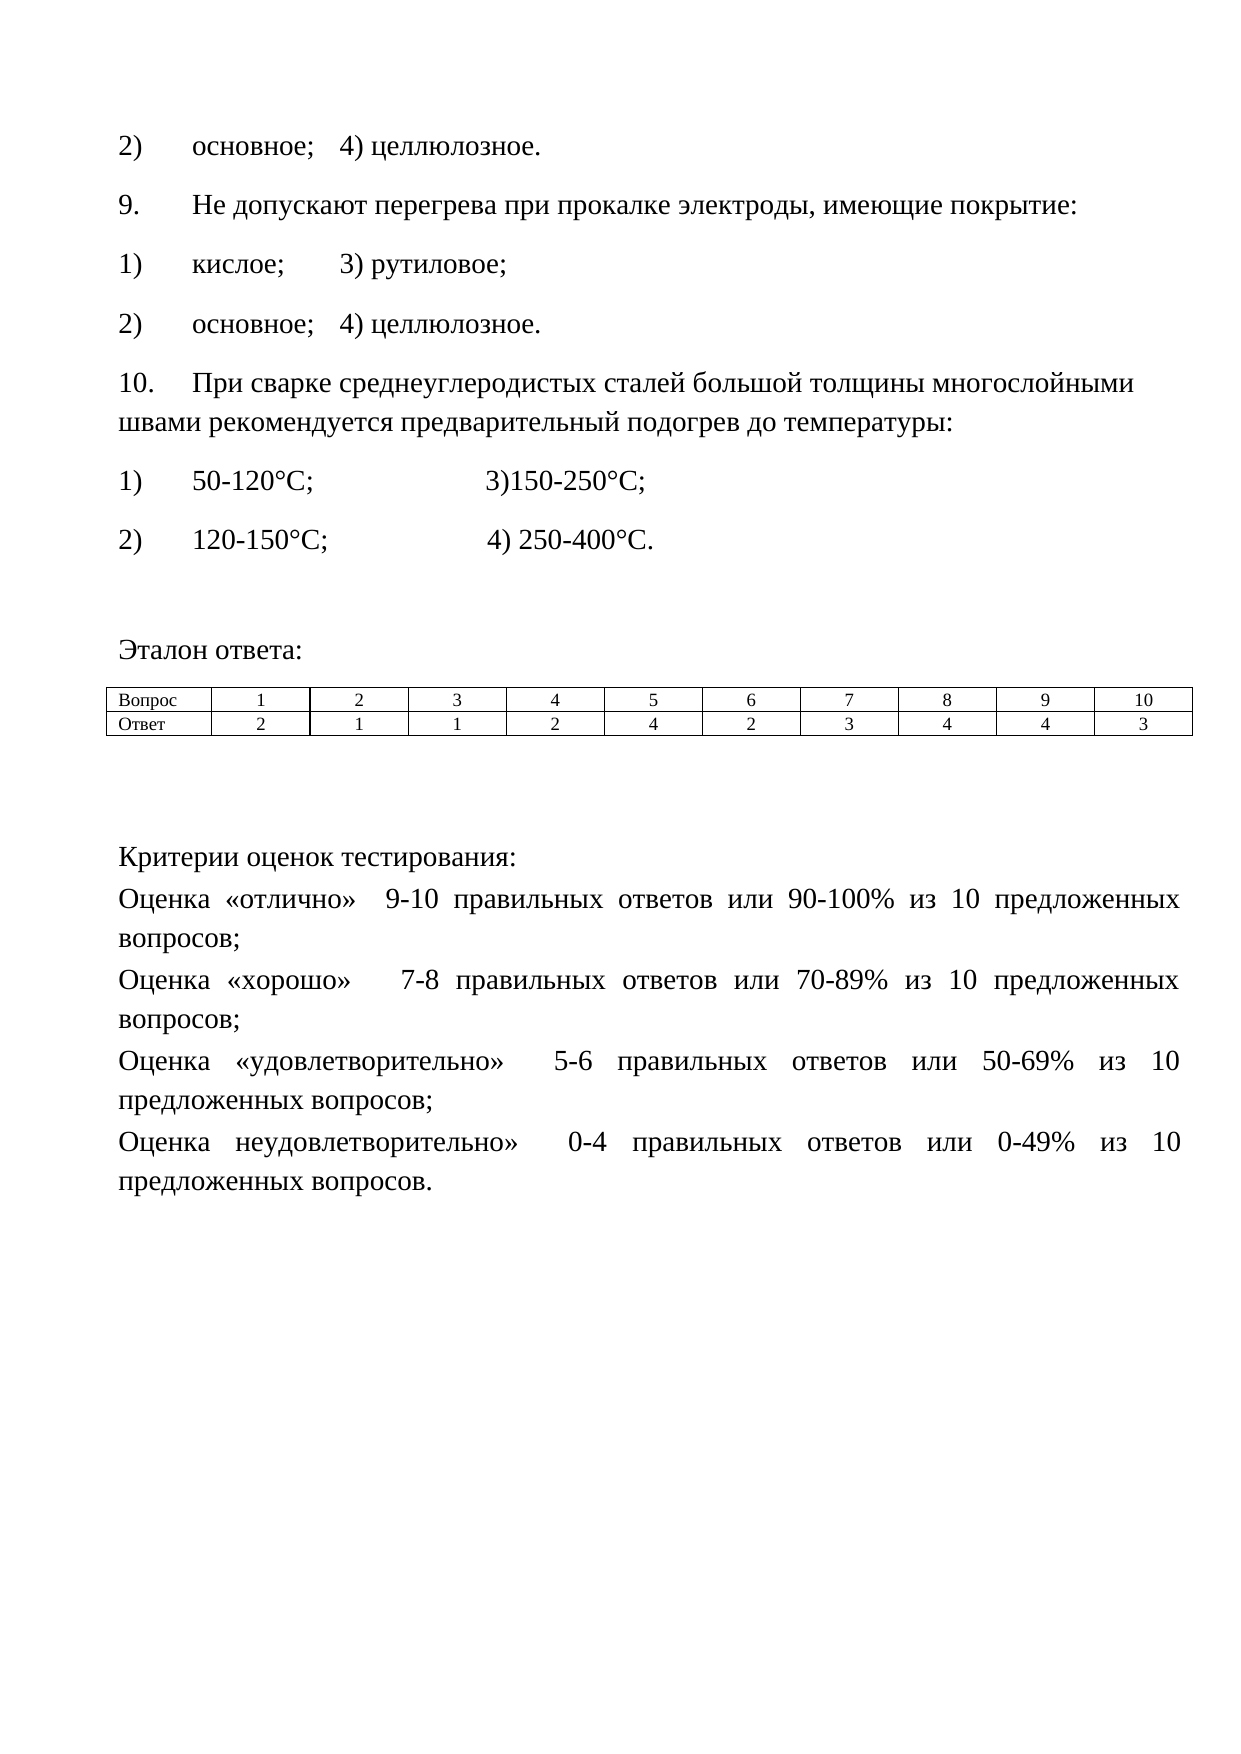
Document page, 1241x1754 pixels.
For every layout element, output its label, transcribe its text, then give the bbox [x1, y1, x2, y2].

table_header 6 [703, 688, 800, 711]
table_cell 4 [605, 712, 702, 735]
table_header 2 [311, 688, 408, 711]
text 2) 120-150°С; 4) 250-400°С. [118, 522, 1181, 556]
text 2) основное; 4) целлюлозное. [118, 128, 1181, 161]
text 1) 50-120°С; 3)150-250°С; [118, 463, 1181, 497]
table_cell 1 [409, 712, 506, 735]
table_cell 2 [507, 712, 604, 735]
text 1) кислое; 3) рутиловое; [118, 246, 1181, 280]
table_header 9 [997, 688, 1094, 711]
table_cell Ответ [107, 712, 211, 735]
table_cell 3 [1095, 712, 1192, 735]
table_cell 4 [997, 712, 1094, 735]
table_header 10 [1095, 688, 1192, 711]
table_header 8 [899, 688, 996, 711]
table_header 3 [409, 688, 506, 711]
text Оценка «удовлетворительно» 5-6 правильных ответов или 50-69% из 10 предложенных вопросов; [118, 1043, 1181, 1115]
table_header 4 [507, 688, 604, 711]
text Оценка неудовлетворительно» 0-4 правильных ответов или 0-49% из 10 предложенных вопросов. [118, 1124, 1181, 1196]
text 2) основное; 4) целлюлозное. [118, 306, 1181, 339]
text Критерии оценок тестирования: [118, 839, 1181, 872]
table_cell 2 [703, 712, 800, 735]
table_header Вопрос [107, 688, 211, 711]
table_cell 3 [801, 712, 898, 735]
table_cell 1 [311, 712, 408, 735]
table_header 5 [605, 688, 702, 711]
text 9. Не допускают перегрева при прокалке электроды, имеющие покрытие: [118, 187, 1181, 221]
table_cell 4 [899, 712, 996, 735]
table_header 7 [801, 688, 898, 711]
text Оценка «хорошо» 7-8 правильных ответов или 70-89% из 10 предложенных вопросов; [118, 962, 1181, 1034]
text Оценка «отлично» 9-10 правильных ответов или 90-100% из 10 предложенных вопросов; [118, 881, 1181, 953]
table_cell 2 [212, 712, 309, 735]
table_header 1 [212, 688, 309, 711]
text Эталон ответа: [118, 641, 1181, 664]
text 10. При сварке среднеуглеродистых сталей большой толщины многослойными швами рекомендуется предварительный подогрев до температуры: [118, 365, 1181, 437]
